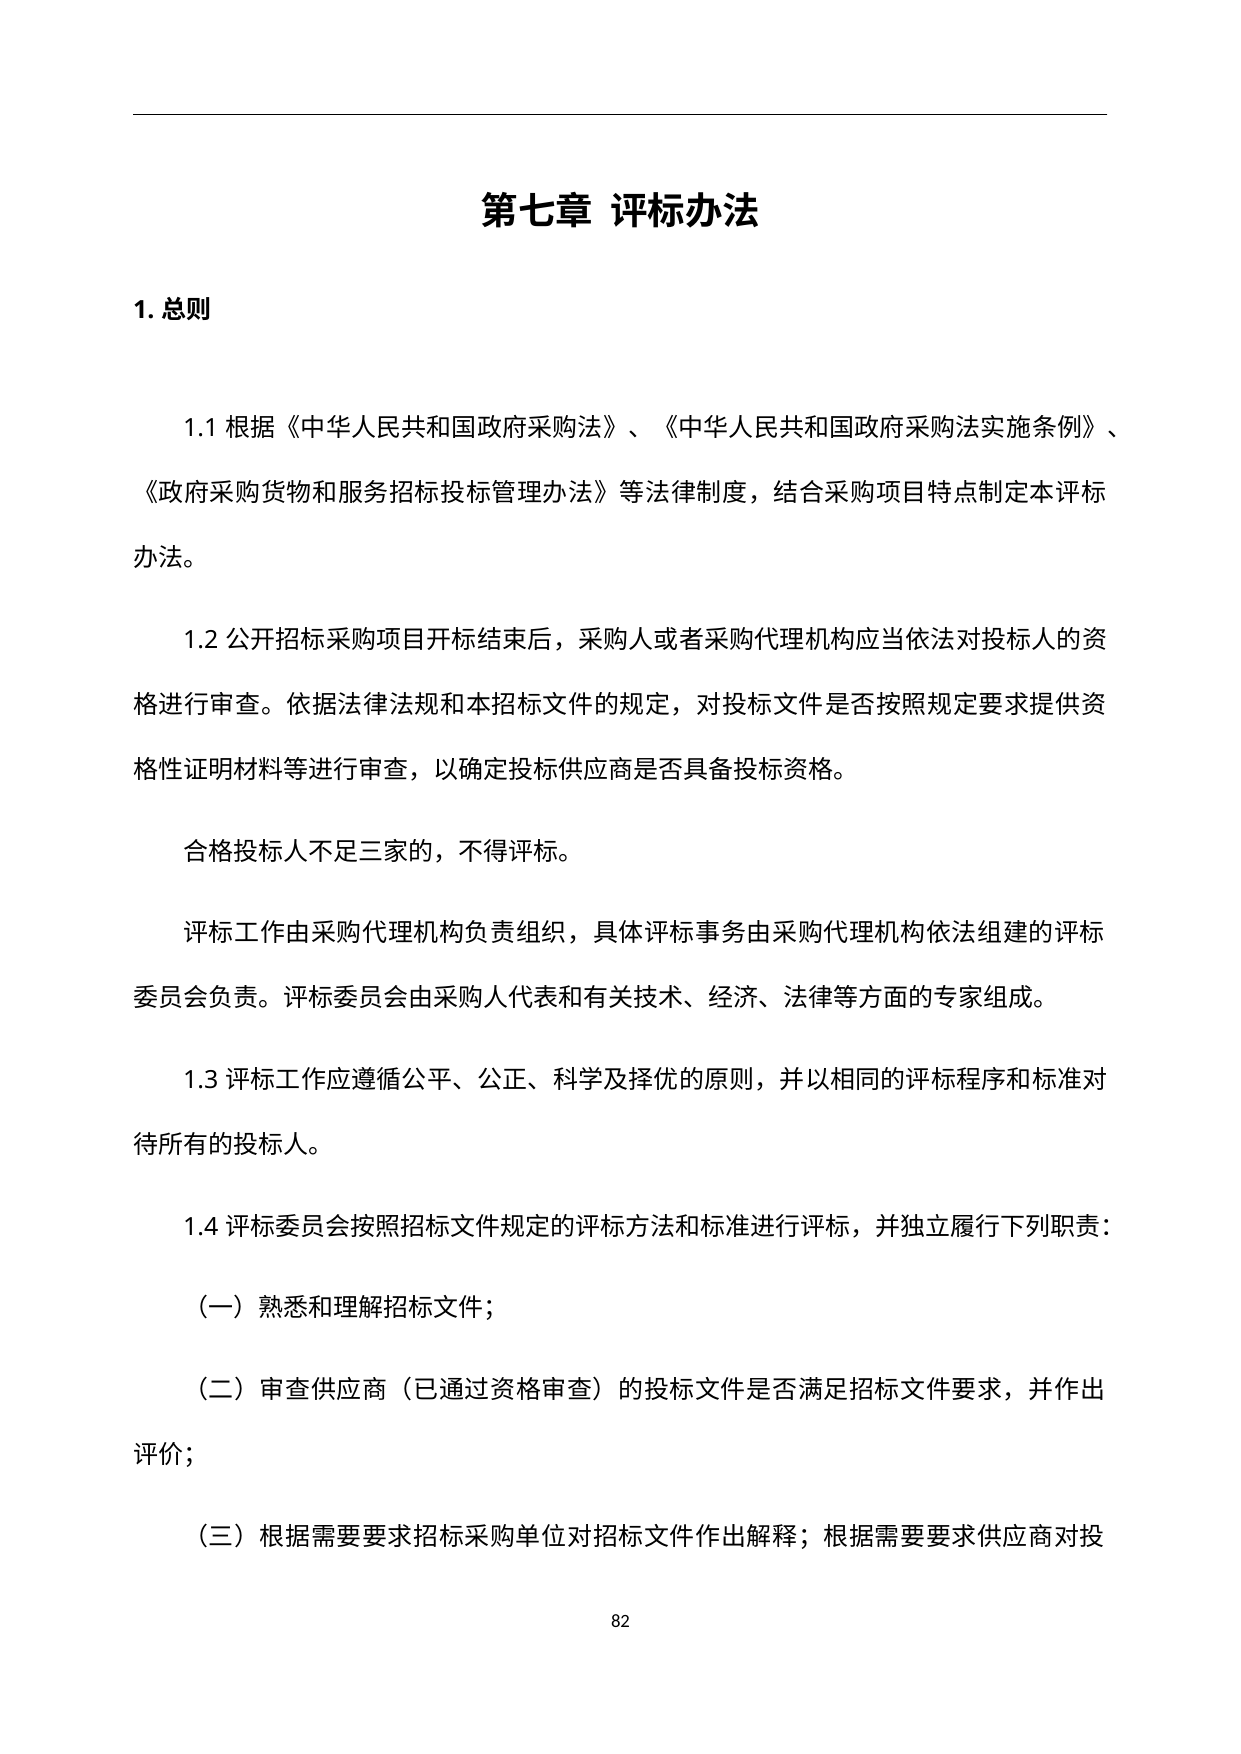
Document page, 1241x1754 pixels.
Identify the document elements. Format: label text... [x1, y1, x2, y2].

text 1.1 根据《中华人民共和国政府采购法》、《中华人民共和国政府采购法实施条例》、《政府采购货物和服务招标投标管理办法》等法律制度，结合采购项目特点制定本评标办法。 [133, 393, 1107, 588]
subtitle 1. 总则 [133, 275, 1107, 340]
text 1.4 评标委员会按照招标文件规定的评标方法和标准进行评标，并独立履行下列职责： [133, 1192, 1107, 1257]
text 1.2 公开招标采购项目开标结束后，采购人或者采购代理机构应当依法对投标人的资格进行审查。依据法律法规和本招标文件的规定，对投标文件是否按照规定要求提供资格性证明材料等进行审查，以确定投标供应商是否具备投标资格。 [133, 605, 1107, 800]
text 合格投标人不足三家的，不得评标。 [133, 817, 1107, 882]
text 1.3 评标工作应遵循公平、公正、科学及择优的原则，并以相同的评标程序和标准对待所有的投标人。 [133, 1045, 1107, 1175]
text （二）审查供应商（已通过资格审查）的投标文件是否满足招标文件要求，并作出评价； [133, 1355, 1107, 1485]
text 评标工作由采购代理机构负责组织，具体评标事务由采购代理机构依法组建的评标委员会负责。评标委员会由采购人代表和有关技术、经济、法律等方面的专家组成。 [133, 898, 1107, 1028]
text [133, 1502, 1107, 1567]
subtitle 第七章 评标办法 [133, 176, 1107, 241]
text （一）熟悉和理解招标文件； [133, 1273, 1107, 1338]
